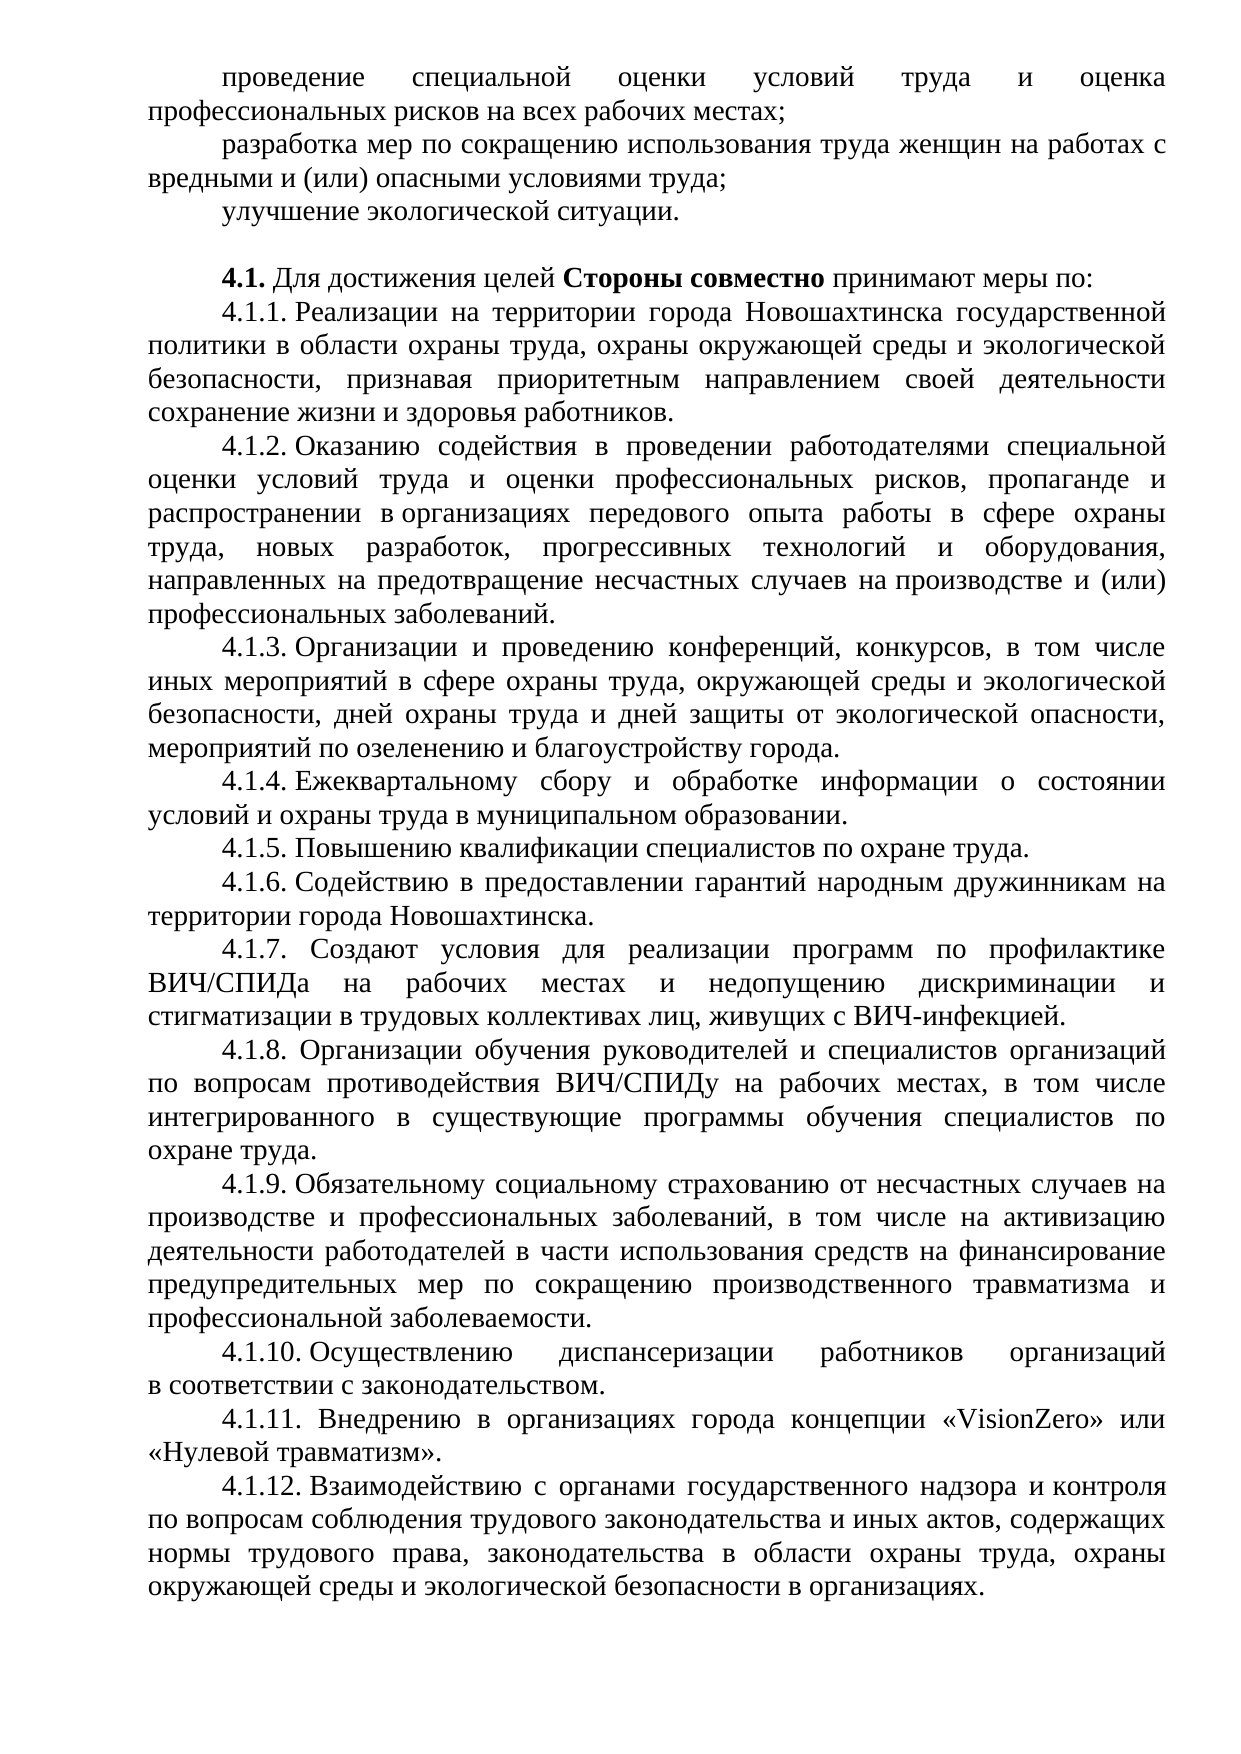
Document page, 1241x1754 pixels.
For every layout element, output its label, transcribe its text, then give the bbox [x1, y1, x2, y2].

text 4.1.5. Повышению квалификации специалистов по охране труда. [148, 831, 1167, 864]
text разработка мер по сокращению использования труда женщин на работах с вредными и (или) опасными условиями труда; [148, 126, 1167, 193]
text 4.1.11. Внедрению в организациях города концепции «VisionZero» или «Нулевой травматизм». [148, 1401, 1167, 1468]
text 4.1.4. Ежеквартальному сбору и обработке информации о состоянии условий и охраны труда в муниципальном образовании. [148, 763, 1167, 831]
text 4.1.3. Организации и проведению конференций, конкурсов, в том числе иных мероприятий в сфере охраны труда, окружающей среды и экологической безопасности, дней охраны труда и дней защиты от экологической опасности, мероприятий по озеленению и благоустройству города. [148, 629, 1167, 763]
text 4.1.10. Осуществлению диспансеризации работников организаций в соответствии с законодательством. [148, 1334, 1167, 1401]
text проведение специальной оценки условий труда и оценка профессиональных рисков на всех рабочих местах; [148, 59, 1167, 126]
text 4.1.2. Оказанию содействия в проведении работодателями специальной оценки условий труда и оценки профессиональных рисков, пропаганде и распространении в организациях передового опыта работы в сфере охраны труда, новых разработок, прогрессивных технологий и оборудования, направленных на предотвращение несчастных случаев на производстве и (или) профессиональных заболеваний. [148, 428, 1167, 629]
text 4.1.6. Содействию в предоставлении гарантий народным дружинникам на территории города Новошахтинска. [148, 864, 1167, 931]
text улучшение экологической ситуации. [148, 193, 1167, 227]
text 4.1.9. Обязательному социальному страхованию от несчастных случаев на производстве и профессиональных заболеваний, в том числе на активизацию деятельности работодателей в части использования средств на финансирование предупредительных мер по сокращению производственного травматизма и профессиональной заболеваемости. [148, 1166, 1167, 1334]
text 4.1.1. Реализации на территории города Новошахтинска государственной политики в области охраны труда, охраны окружающей среды и экологической безопасности, признавая приоритетным направлением своей деятельности сохранение жизни и здоровья работников. [148, 294, 1167, 428]
text 4.1.8. Организации обучения руководителей и специалистов организаций по вопросам противодействия ВИЧ/СПИДу на рабочих местах, в том числе интегрированного в существующие программы обучения специалистов по охране труда. [148, 1032, 1167, 1166]
text 4.1.7. Создают условия для реализации программ по профилактике ВИЧ/СПИДа на рабочих местах и недопущению дискриминации и стигматизации в трудовых коллективах лиц, живущих с ВИЧ-инфекцией. [148, 931, 1167, 1032]
text 4.1.12. Взаимодействию с органами государственного надзора и контроля по вопросам соблюдения трудового законодательства и иных актов, содержащих нормы трудового права, законодательства в области охраны труда, охраны окружающей среды и экологической безопасности в организациях. [148, 1468, 1167, 1602]
text 4.1. Для достижения целей Стороны совместно принимают меры по: [148, 260, 1167, 294]
